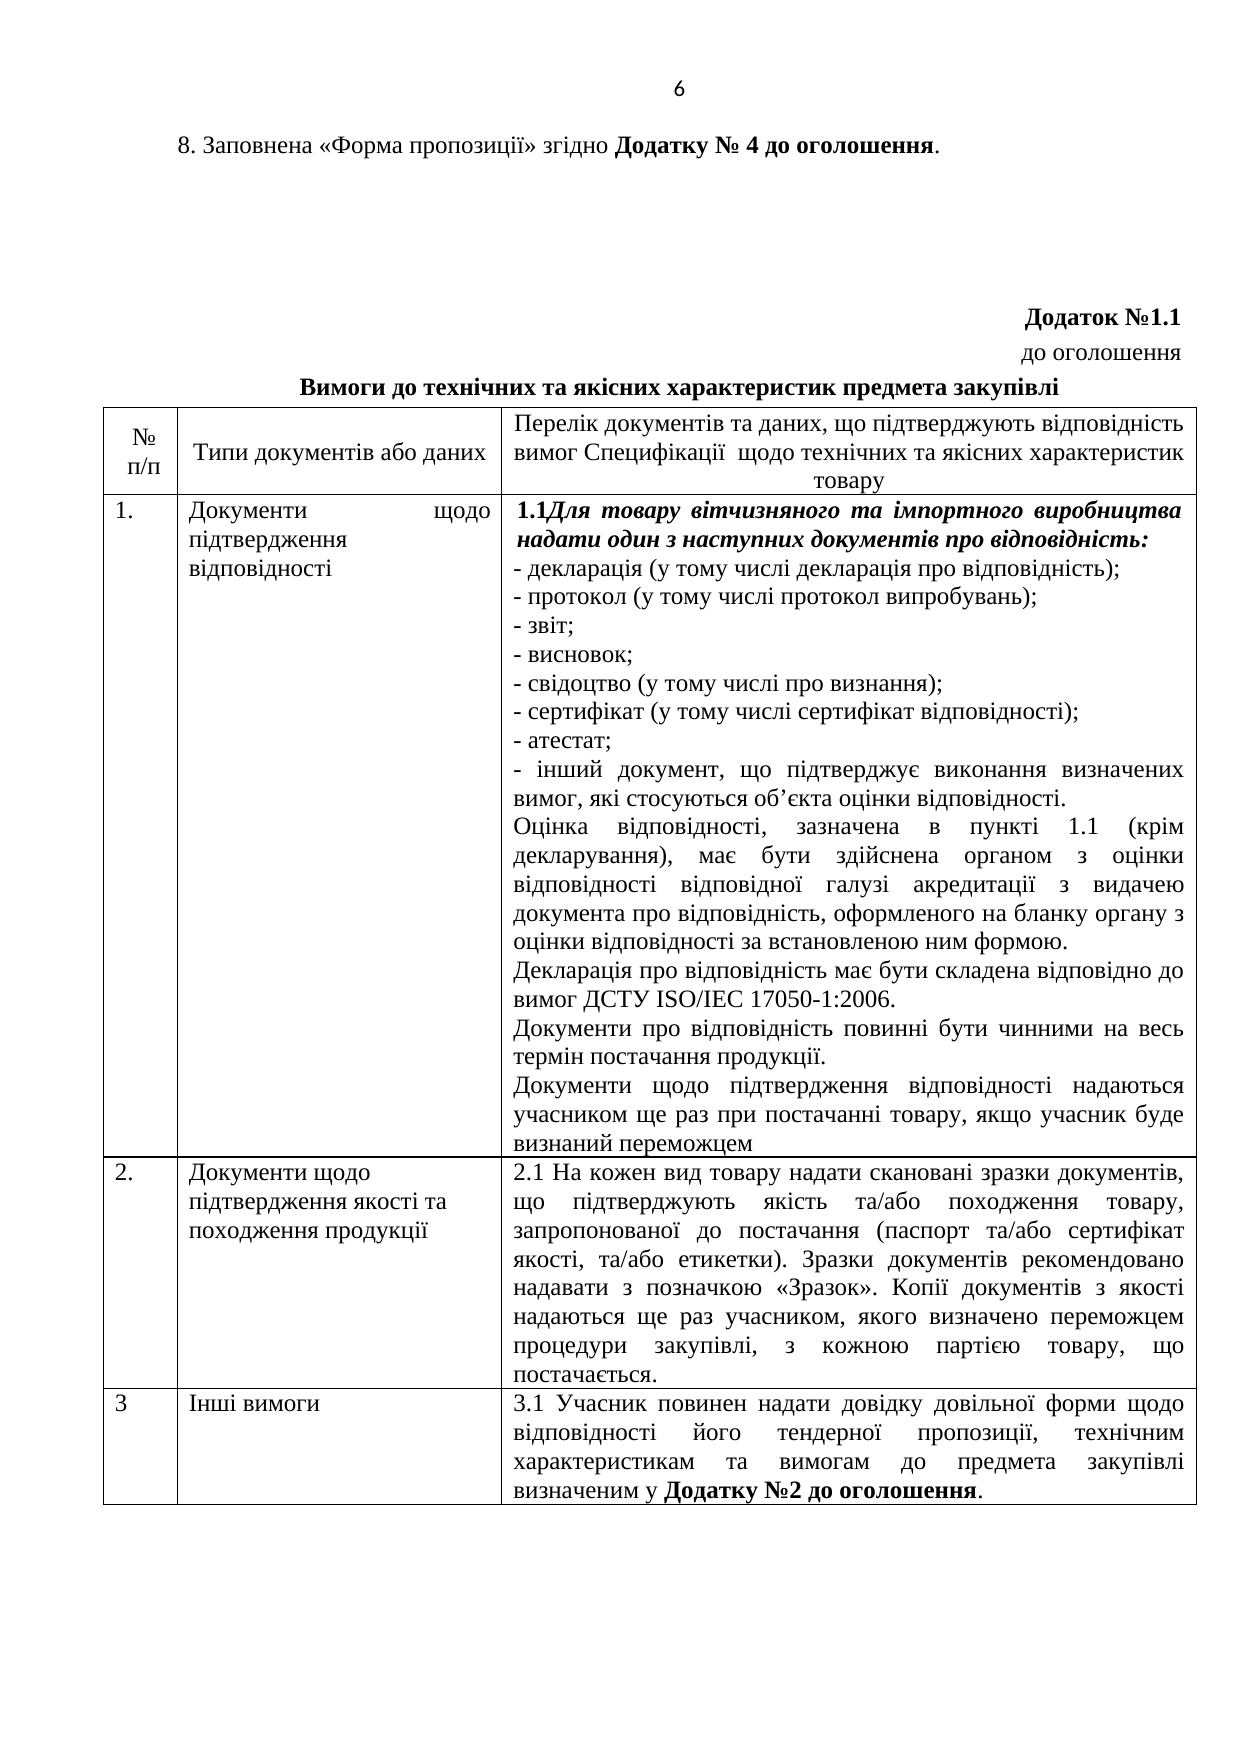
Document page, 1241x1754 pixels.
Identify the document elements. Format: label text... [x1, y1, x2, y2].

text Вимоги до технічних та якісних характеристик предмета закупівлі [177, 372, 1181, 401]
table_cell Інші вимоги [178, 1389, 501, 1503]
text до оголошення [177, 337, 1181, 366]
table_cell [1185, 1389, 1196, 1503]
table_cell Документи щодо підтвердження якості та походження продукції [178, 1158, 501, 1387]
text Додаток №1.1 [177, 302, 1181, 331]
text 8. Заповнена «Форма пропозиції» згідно Додатку № 4 до оголошення. [177, 130, 1181, 159]
table_header Типи документів або даних [178, 408, 501, 494]
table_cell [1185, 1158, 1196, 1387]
table_header № п/п [104, 408, 177, 494]
table_cell 3 [104, 1389, 177, 1503]
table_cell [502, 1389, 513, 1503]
table_cell 1.1Для товару вітчизняного та імпортного виробництва надати один з наступних документів про відповідність: - декларація (у тому числі декларація про відповідність); - протокол (у тому числі протокол випробувань); - звіт; - висновок; - свідоцтво (у тому числі про визнання); - сертифікат (у тому числі сертифікат відповідності); - атестат; - інший документ, що підтверджує виконання визначених вимог, які стосуються об’єкта оцінки відповідності. Оцінка відповідності, зазначена в пункті 1.1 (крім декларування), має бути здійснена органом з оцінки відповідності відповідної галузі акредитації з видачею документа про відповідність, оформленого на бланку органу з оцінки відповідності за встановленою ним формою. Декларація про відповідність має бути складена відповідно до вимог ДСТУ ISO/IEC 17050-1:2006. Документи про відповідність повинні бути чинними на весь термін постачання продукції. Документи щодо підтвердження відповідності надаються учасником ще раз при постачанні товару, якщо учасник буде визнаний переможцем [502, 495, 1196, 1156]
table_cell 1. [104, 495, 177, 1156]
table_header Перелік документів та даних, що підтверджують відповідність вимог Специфікації щодо технічних та якісних характеристик товару [502, 408, 1196, 494]
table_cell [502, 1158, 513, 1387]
table_cell 2. [104, 1158, 177, 1387]
table_cell Документи щодо підтвердження відповідності [178, 495, 501, 1156]
